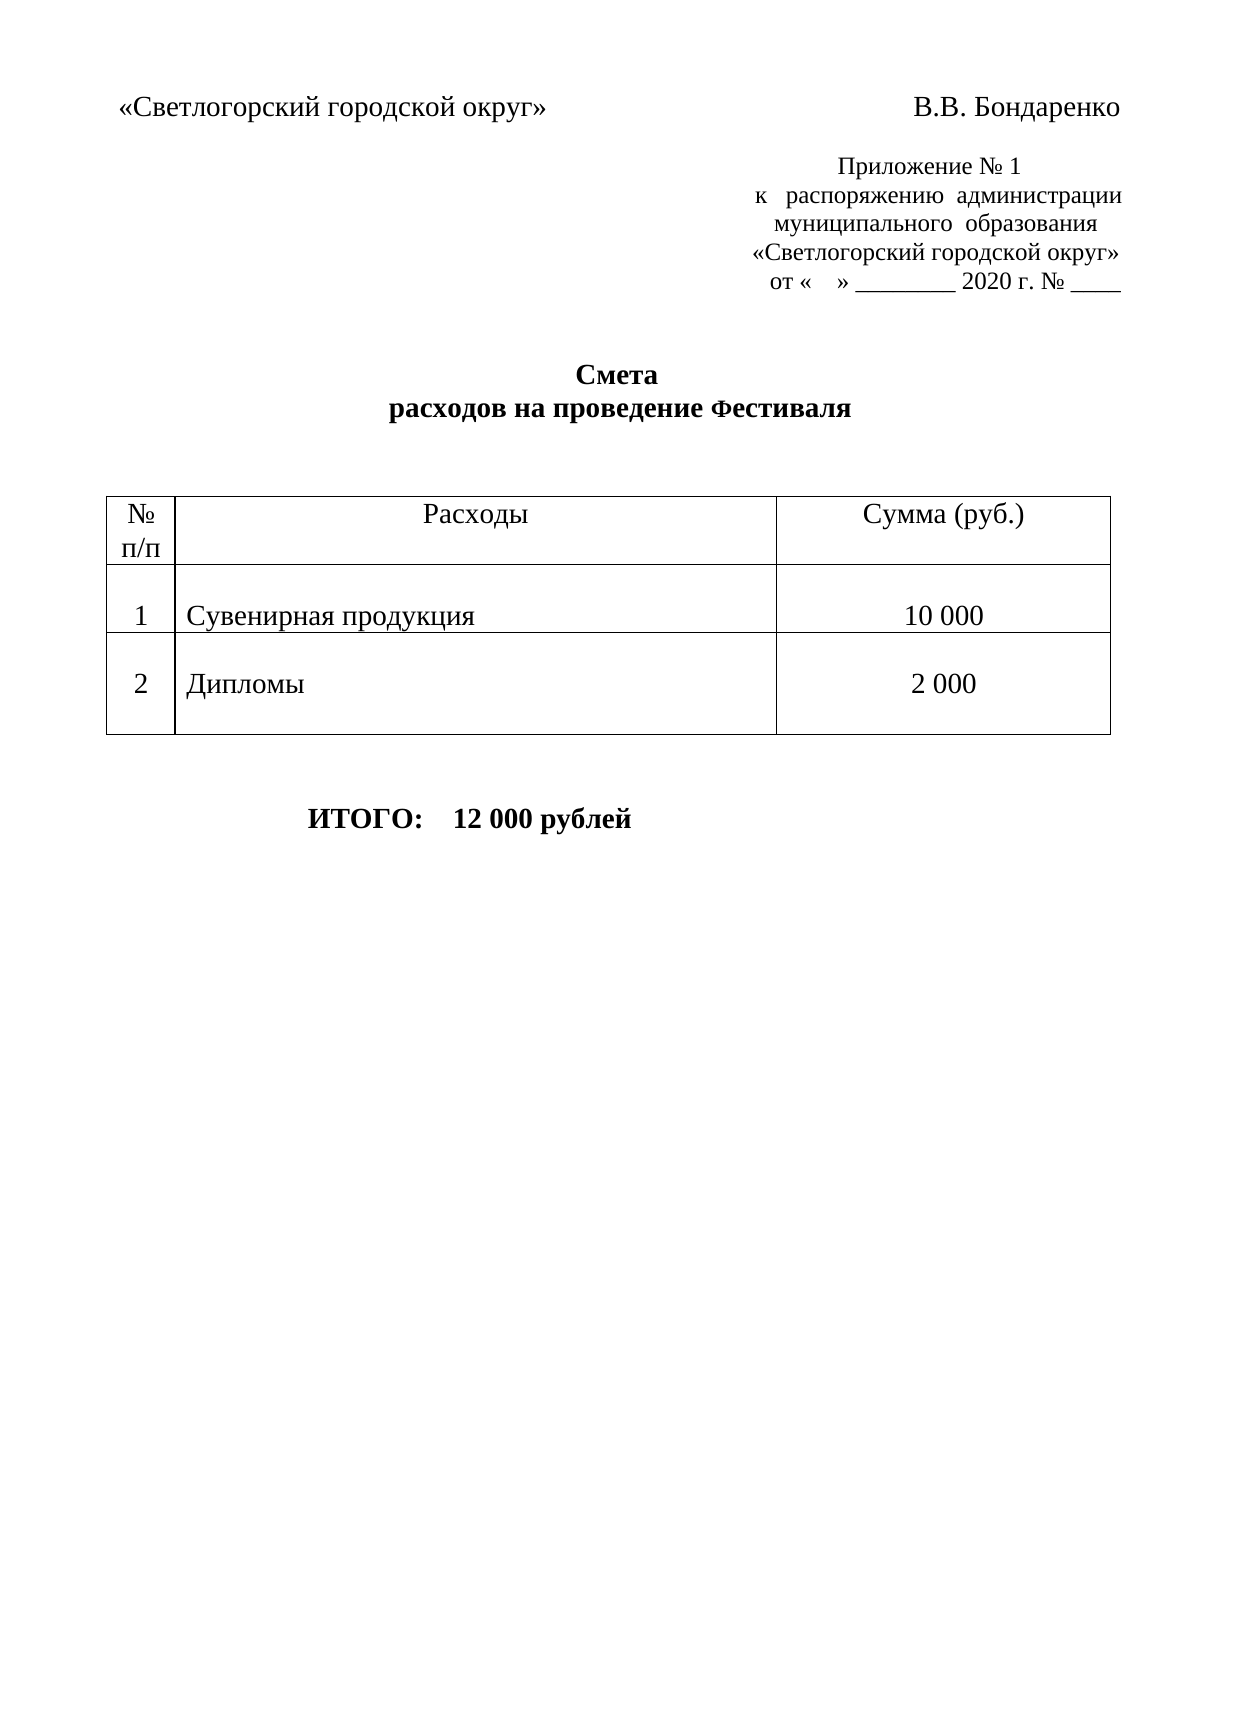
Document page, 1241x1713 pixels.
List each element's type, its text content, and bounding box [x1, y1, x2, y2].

table_cell 10 000 [777, 565, 1110, 632]
text «Светлогорский городской округ» [118, 237, 1122, 266]
text «Светлогорский городской округ» В.В. Бондаренко [118, 89, 1122, 122]
table_cell 2 [107, 633, 174, 733]
table_cell 2 000 [777, 633, 1110, 733]
text муниципального образования [118, 208, 1122, 237]
table_header Расходы [176, 497, 776, 564]
table_cell 1 [107, 565, 174, 632]
text Смета расходов на проведение Фестиваля [118, 357, 1122, 424]
table_cell Сувенирная продукция [176, 565, 776, 632]
text к распоряжению администрации [118, 180, 1122, 208]
text от « » ________ 2020 г. № ____ [118, 266, 1122, 295]
table_header № п/п [107, 497, 174, 564]
table_cell Дипломы [176, 633, 776, 733]
text ИТОГО: 12 000 рублей [118, 802, 1122, 835]
table_header Сумма (руб.) [777, 497, 1110, 564]
text Приложение № 1 [118, 151, 1122, 180]
